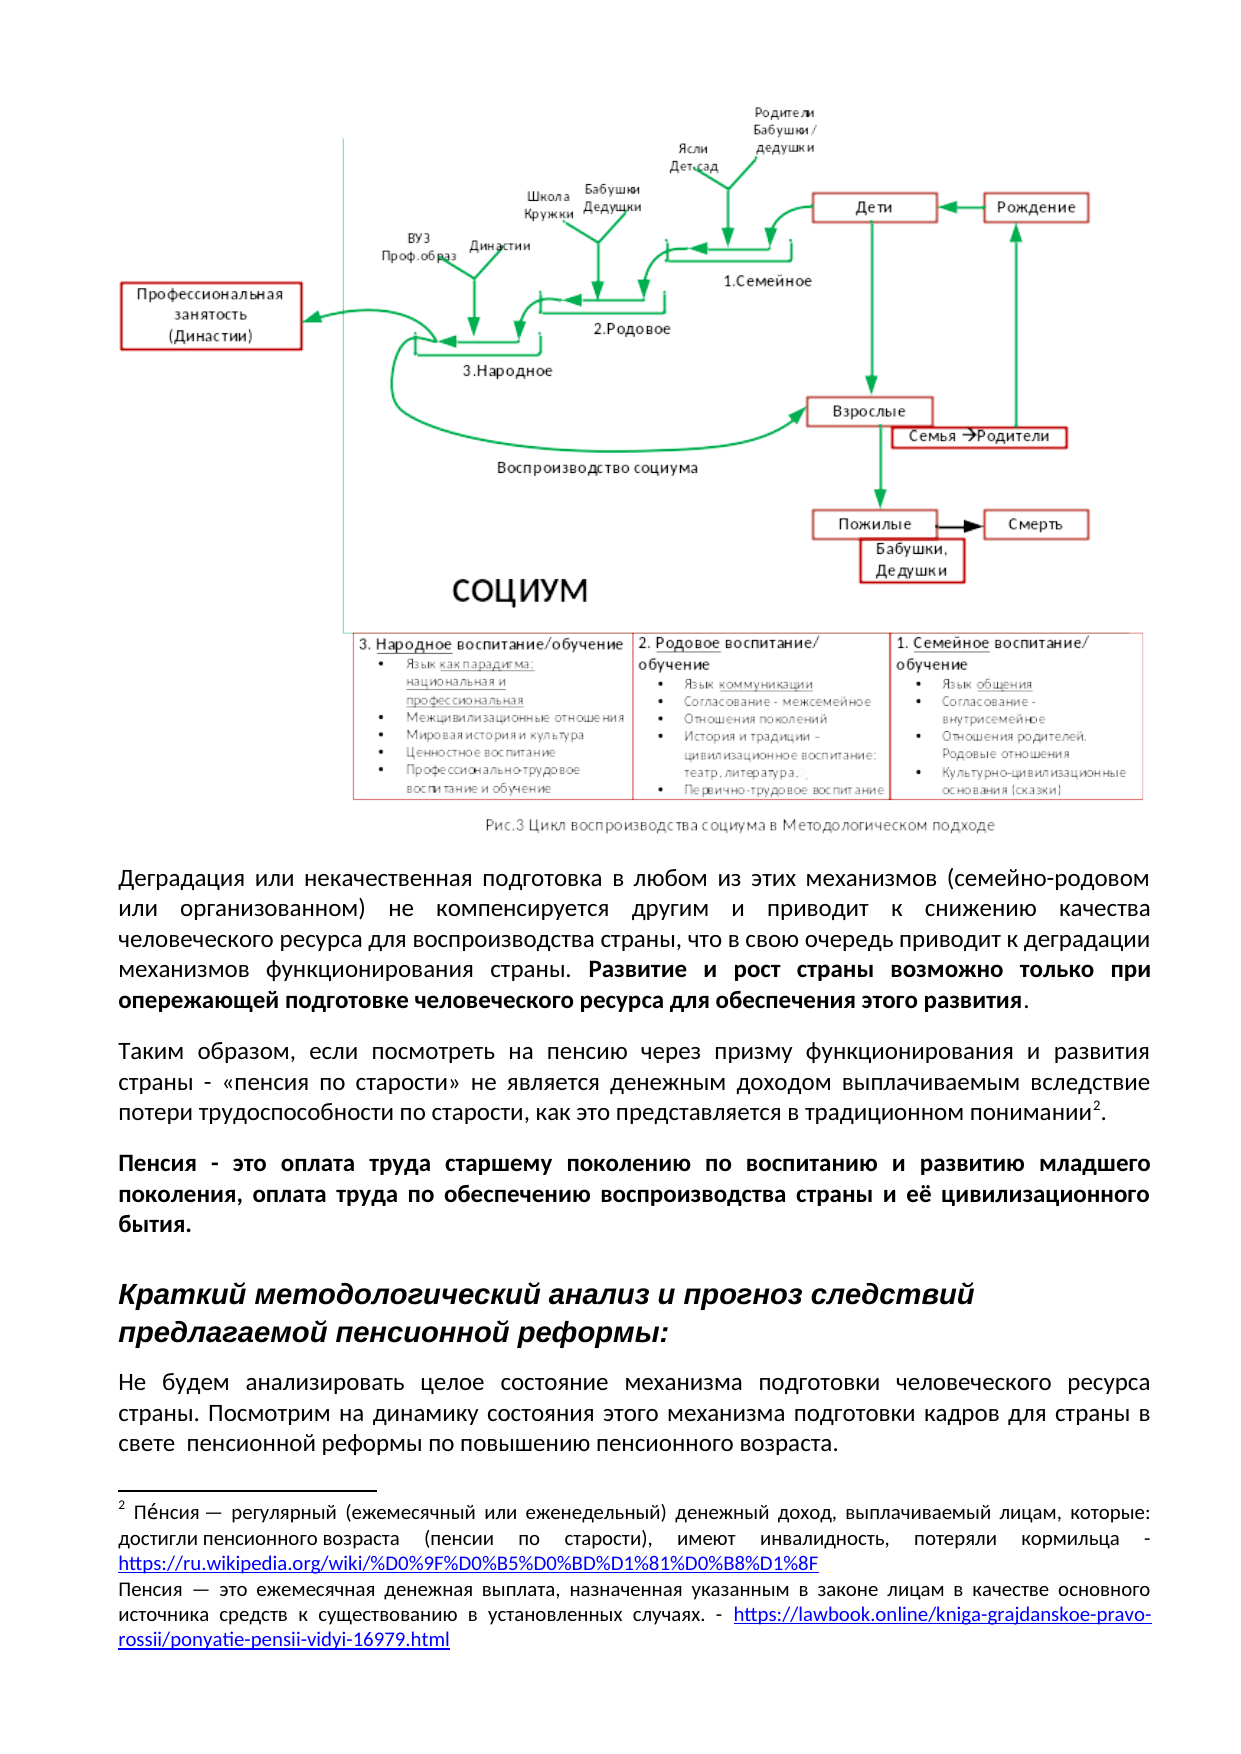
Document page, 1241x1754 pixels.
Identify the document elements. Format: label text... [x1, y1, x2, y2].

subtitle Краткий методологический анализ и прогноз следствий предлагаемой пенсионной реформы: [118, 1277, 1152, 1349]
text Таким образом, если посмотреть на пенсию через призму функционирования и развития страны - «пенсия по старости» не является денежным доходом выплачиваемым вследствие потери трудоспособности по старости, как это представляется в традиционном понимании. [118, 1035, 1152, 1127]
text Деградация или некачественная подготовка в любом из этих механизмов (семейно-родовом или организованном) не компенсируется другим и приводит к снижению качества человеческого ресурса для воспроизводства страны, что в свою очередь приводит к деградации механизмов функционирования страны. Развитие и рост страны возможно только при опережающей подготовке человеческого ресурса для обеспечения этого развития. [118, 862, 1152, 1014]
text Не будем анализировать целое состояние механизма подготовки человеческого ресурса страны. Посмотрим на динамику состояния этого механизма подготовки кадров для страны в свете пенсионной реформы по повышению пенсионного возраста. [118, 1366, 1152, 1458]
text Пенсия - это оплата труда старшему поколению по воспитанию и развитию младшего поколения, оплата труда по обеспечению воспроизводства страны и её цивилизационного бытия. [118, 1148, 1152, 1239]
